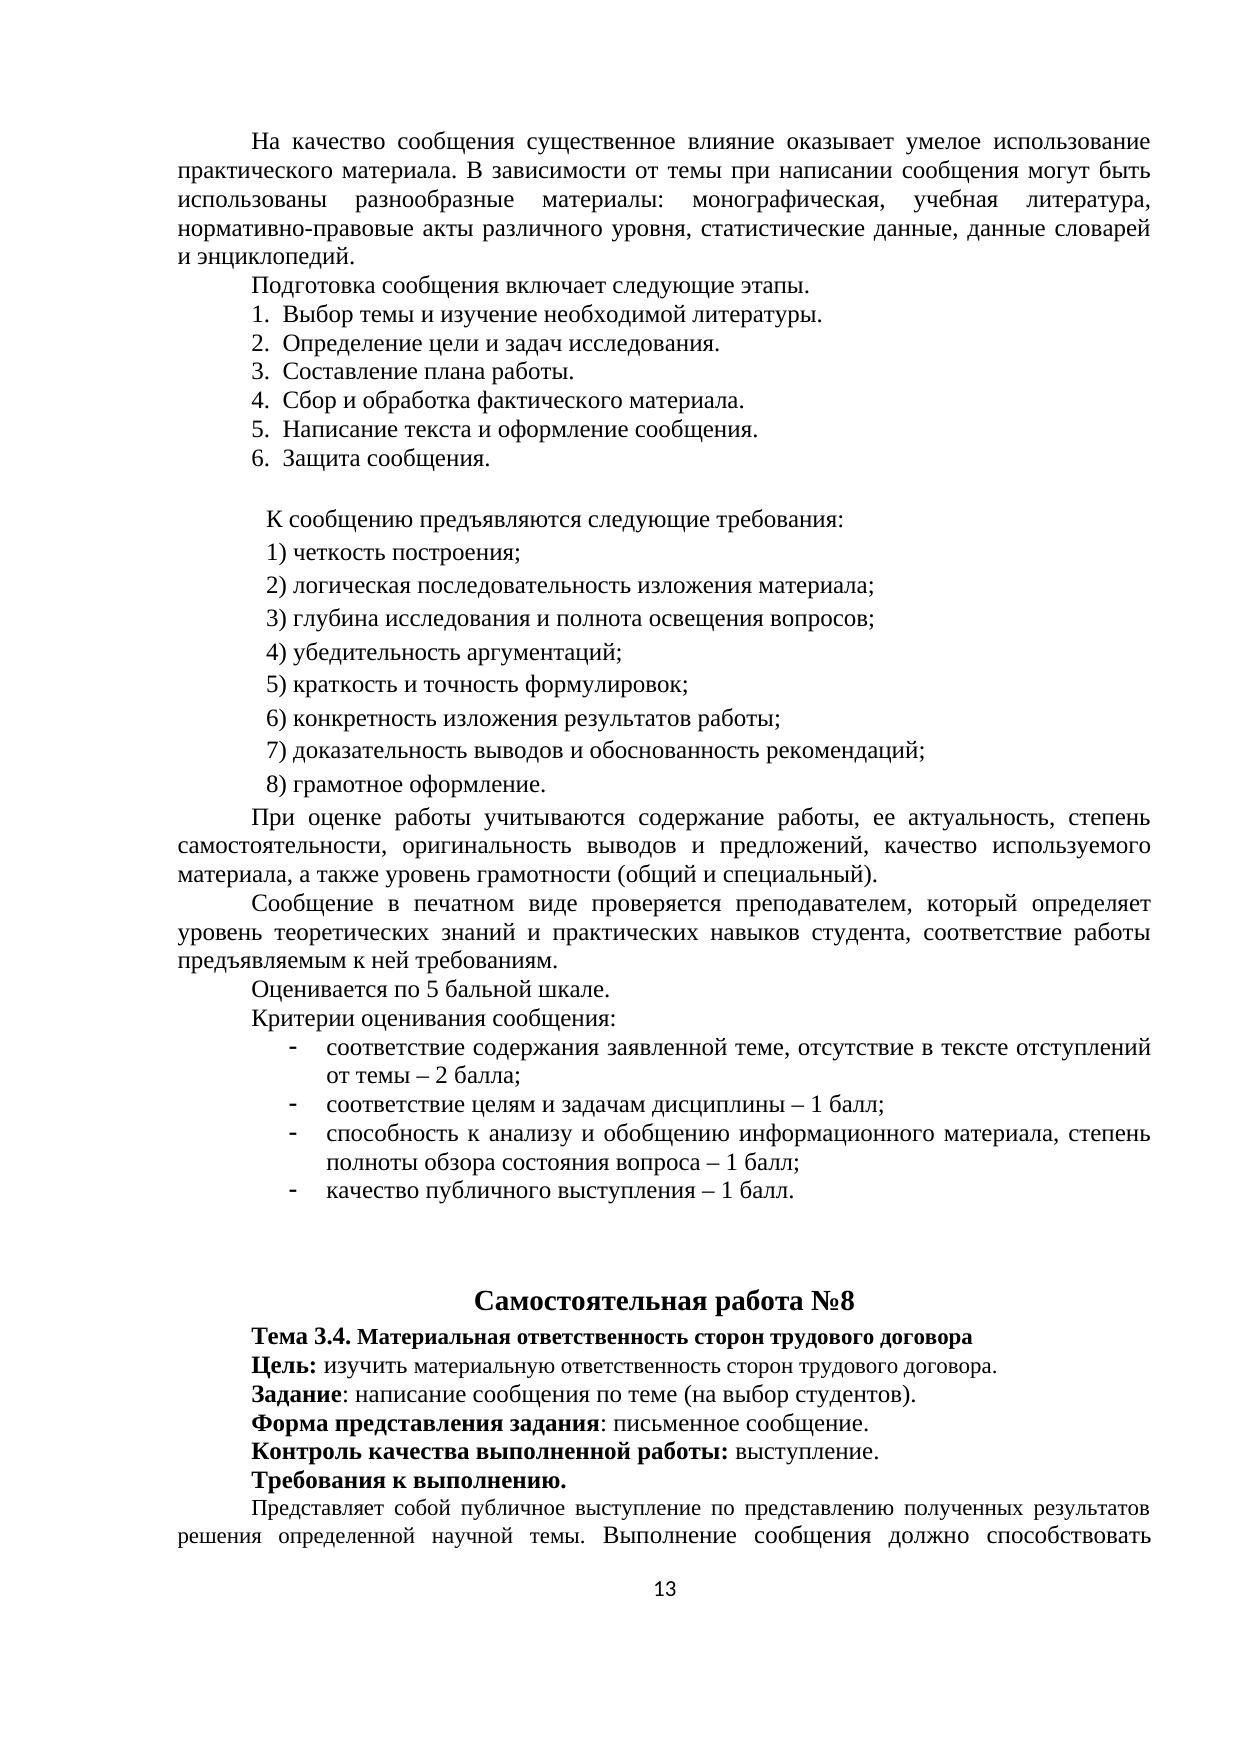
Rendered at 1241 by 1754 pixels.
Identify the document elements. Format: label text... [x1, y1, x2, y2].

text 2. Определение цели и задач исследования. [177, 328, 1152, 356]
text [177, 1494, 1152, 1549]
text При оценке работы учитываются содержание работы, ее актуальность, степень самостоятельности, оригинальность выводов и предложений, качество используемого материала, а также уровень грамотности (общий и специальный). [177, 802, 1152, 888]
list соответствие содержания заявленной теме, отсутствие в тексте отступлений от темы – 2 балла; [288, 1032, 1152, 1089]
text Цель: изучить материальную ответственность сторон трудового договора. [177, 1350, 1152, 1379]
text 3) глубина исследования и полнота освещения вопросов; [177, 603, 1152, 632]
text Требования к выполнению. [177, 1465, 1152, 1494]
text Оценивается по 5 бальной шкале. [177, 974, 1152, 1003]
text 6) конкретность изложения результатов работы; [177, 703, 1152, 731]
text К сообщению предъявляются следующие требования: [177, 504, 1152, 533]
text Сообщение в печатном виде проверяется преподавателем, который определяет уровень теоретических знаний и практических навыков студента, соответствие работы предъявляемым к ней требованиям. [177, 888, 1152, 974]
text 1. Выбор темы и изучение необходимой литературы. [177, 299, 1152, 328]
text Критерии оценивания сообщения: [177, 1003, 1152, 1032]
text 1) четкость построения; [177, 537, 1152, 566]
list соответствие целям и задачам дисциплины – 1 балл; [288, 1089, 1152, 1118]
text Контроль качества выполненной работы: выступление. [177, 1436, 1152, 1465]
text 3. Составление плана работы. [177, 356, 1152, 385]
text Задание: написание сообщения по теме (на выбор студентов). [177, 1379, 1152, 1408]
text 4) убедительность аргументаций; [177, 637, 1152, 665]
subtitle Самостоятельная работа №8 [177, 1283, 1152, 1316]
text Подготовка сообщения включает следующие этапы. [177, 270, 1152, 299]
text 7) доказательность выводов и обоснованность рекомендаций; [177, 736, 1152, 764]
text 2) логическая последовательность изложения материала; [177, 571, 1152, 599]
text На качество сообщения существенное влияние оказывает умелое использование практического материала. В зависимости от темы при написании сообщения могут быть использованы разнообразные материалы: монографическая, учебная литература, нормативно-правовые акты различного уровня, статистические данные, данные словарей и энциклопедий. [177, 126, 1152, 270]
list качество публичного выступления – 1 балл. [288, 1175, 1152, 1204]
list способность к анализу и обобщению информационного материала, степень полноты обзора состояния вопроса – 1 балл; [288, 1118, 1152, 1175]
text 4. Сбор и обработка фактического материала. [177, 385, 1152, 414]
text Тема 3.4. Материальная ответственность сторон трудового договора [177, 1321, 1152, 1350]
text 5) краткость и точность формулировок; [177, 669, 1152, 698]
text 5. Написание текста и оформление сообщения. [177, 414, 1152, 443]
text Форма представления задания: письменное сообщение. [177, 1408, 1152, 1436]
text 8) грамотное оформление. [177, 769, 1152, 797]
text 6. Защита сообщения. [177, 443, 1152, 471]
